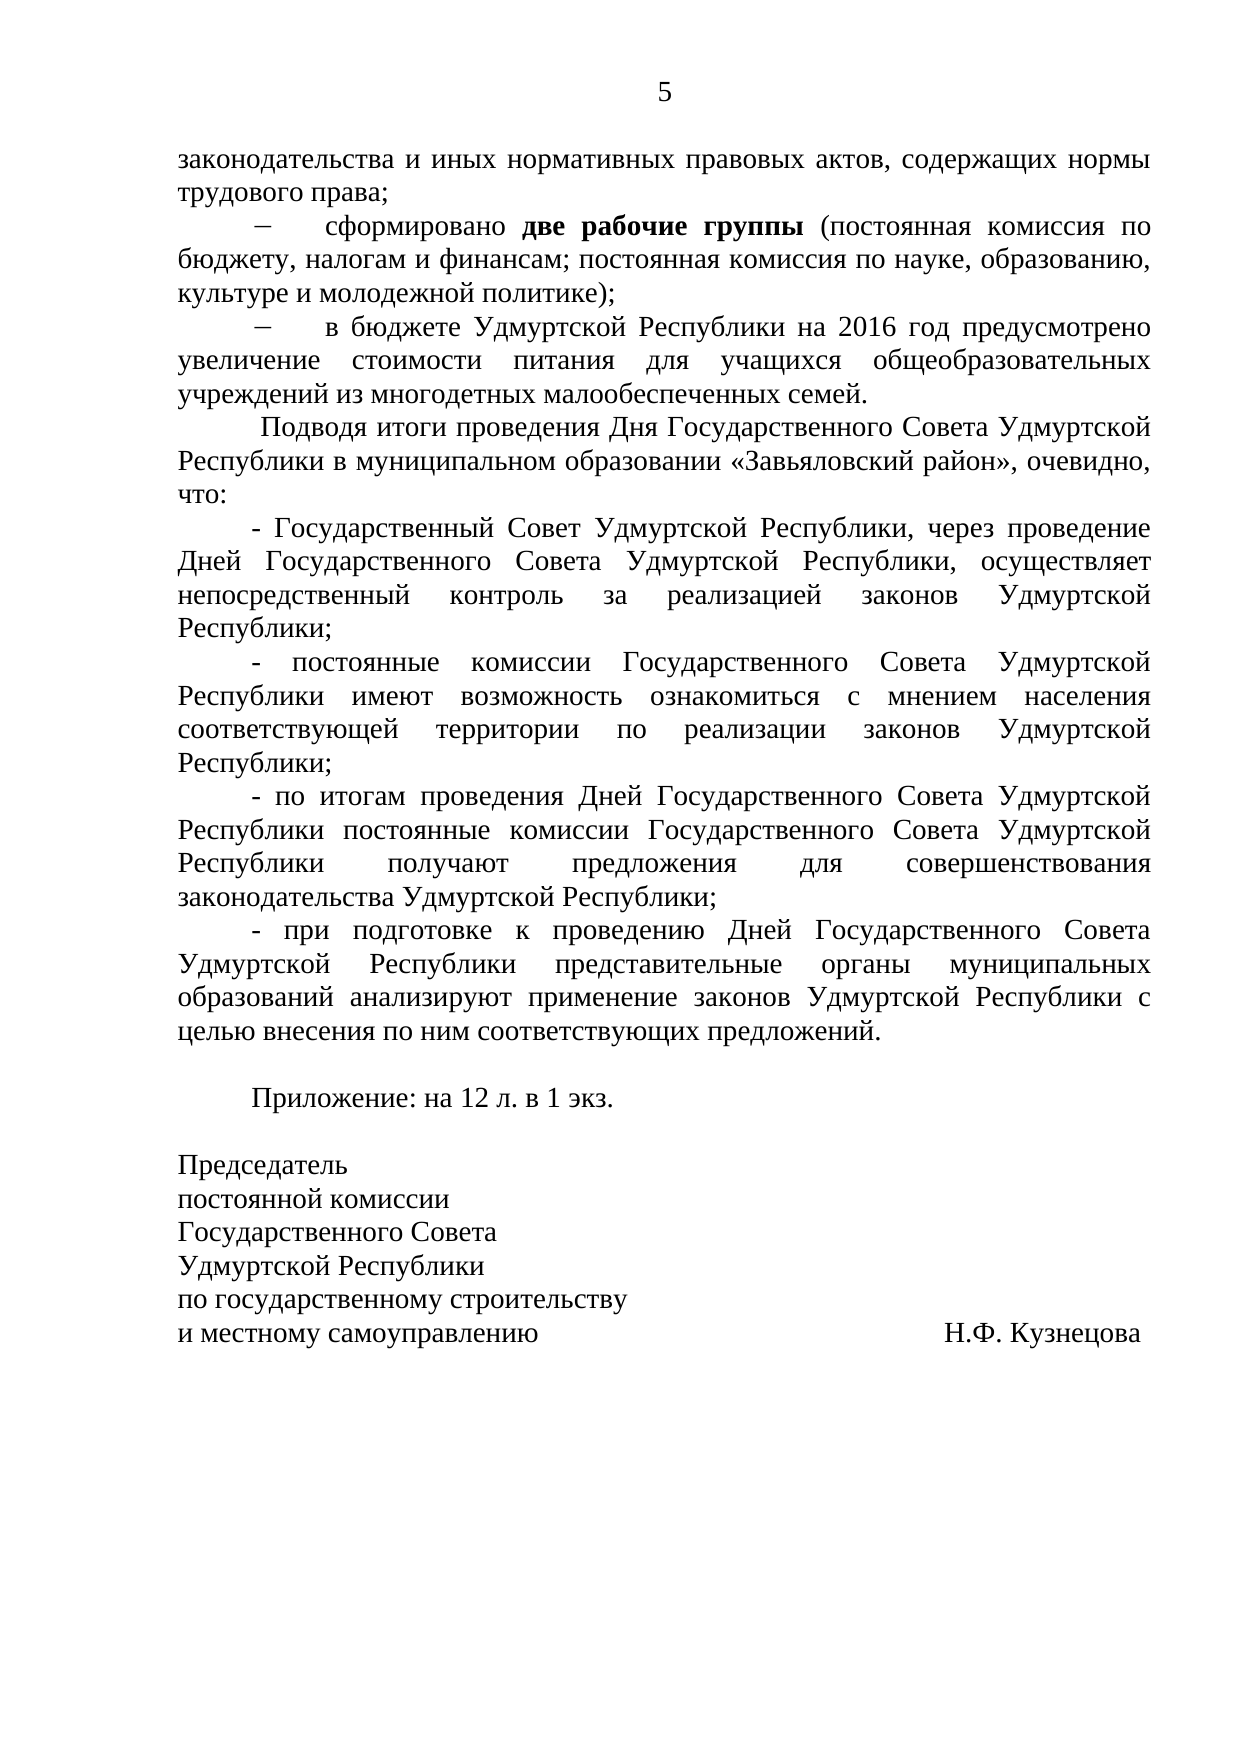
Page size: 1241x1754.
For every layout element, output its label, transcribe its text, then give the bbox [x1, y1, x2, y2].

text - Государственный Совет Удмуртской Республики, через проведение Дней Государственного Совета Удмуртской Республики, осуществляет непосредственный контроль за реализацией законов Удмуртской Республики; [177, 510, 1152, 644]
text и местному самоуправлению Н.Ф. Кузнецова [177, 1315, 1152, 1348]
text - при подготовке к проведению Дней Государственного Совета Удмуртской Республики представительные органы муниципальных образований анализируют применение законов Удмуртской Республики с целью внесения по ним соответствующих предложений. [177, 912, 1152, 1047]
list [177, 141, 1152, 208]
text Удмуртской Республики [177, 1248, 1152, 1281]
text Председатель [177, 1147, 1152, 1181]
list в бюджете Удмуртской Республики на 2016 год предусмотрено увеличение стоимости питания для учащихся общеобразовательных учреждений из многодетных малообеспеченных семей. [177, 309, 1152, 409]
text Подводя итоги проведения Дня Государственного Совета Удмуртской Республики в муниципальном образовании «Завьяловский район», очевидно, что: [177, 409, 1152, 510]
text по государственному строительству [177, 1281, 1152, 1315]
list сформировано две рабочие группы (постоянная комиссия по бюджету, налогам и финансам; постоянная комиссия по науке, образованию, культуре и молодежной политике); [177, 208, 1152, 309]
text Государственного Совета [177, 1214, 1152, 1248]
text - по итогам проведения Дней Государственного Совета Удмуртской Республики постоянные комиссии Государственного Совета Удмуртской Республики получают предложения для совершенствования законодательства Удмуртской Республики; [177, 778, 1152, 912]
text постоянной комиссии [177, 1181, 1152, 1214]
text Приложение: на 12 л. в 1 экз. [177, 1080, 1152, 1114]
text - постоянные комиссии Государственного Совета Удмуртской Республики имеют возможность ознакомиться с мнением населения соответствующей территории по реализации законов Удмуртской Республики; [177, 644, 1152, 778]
